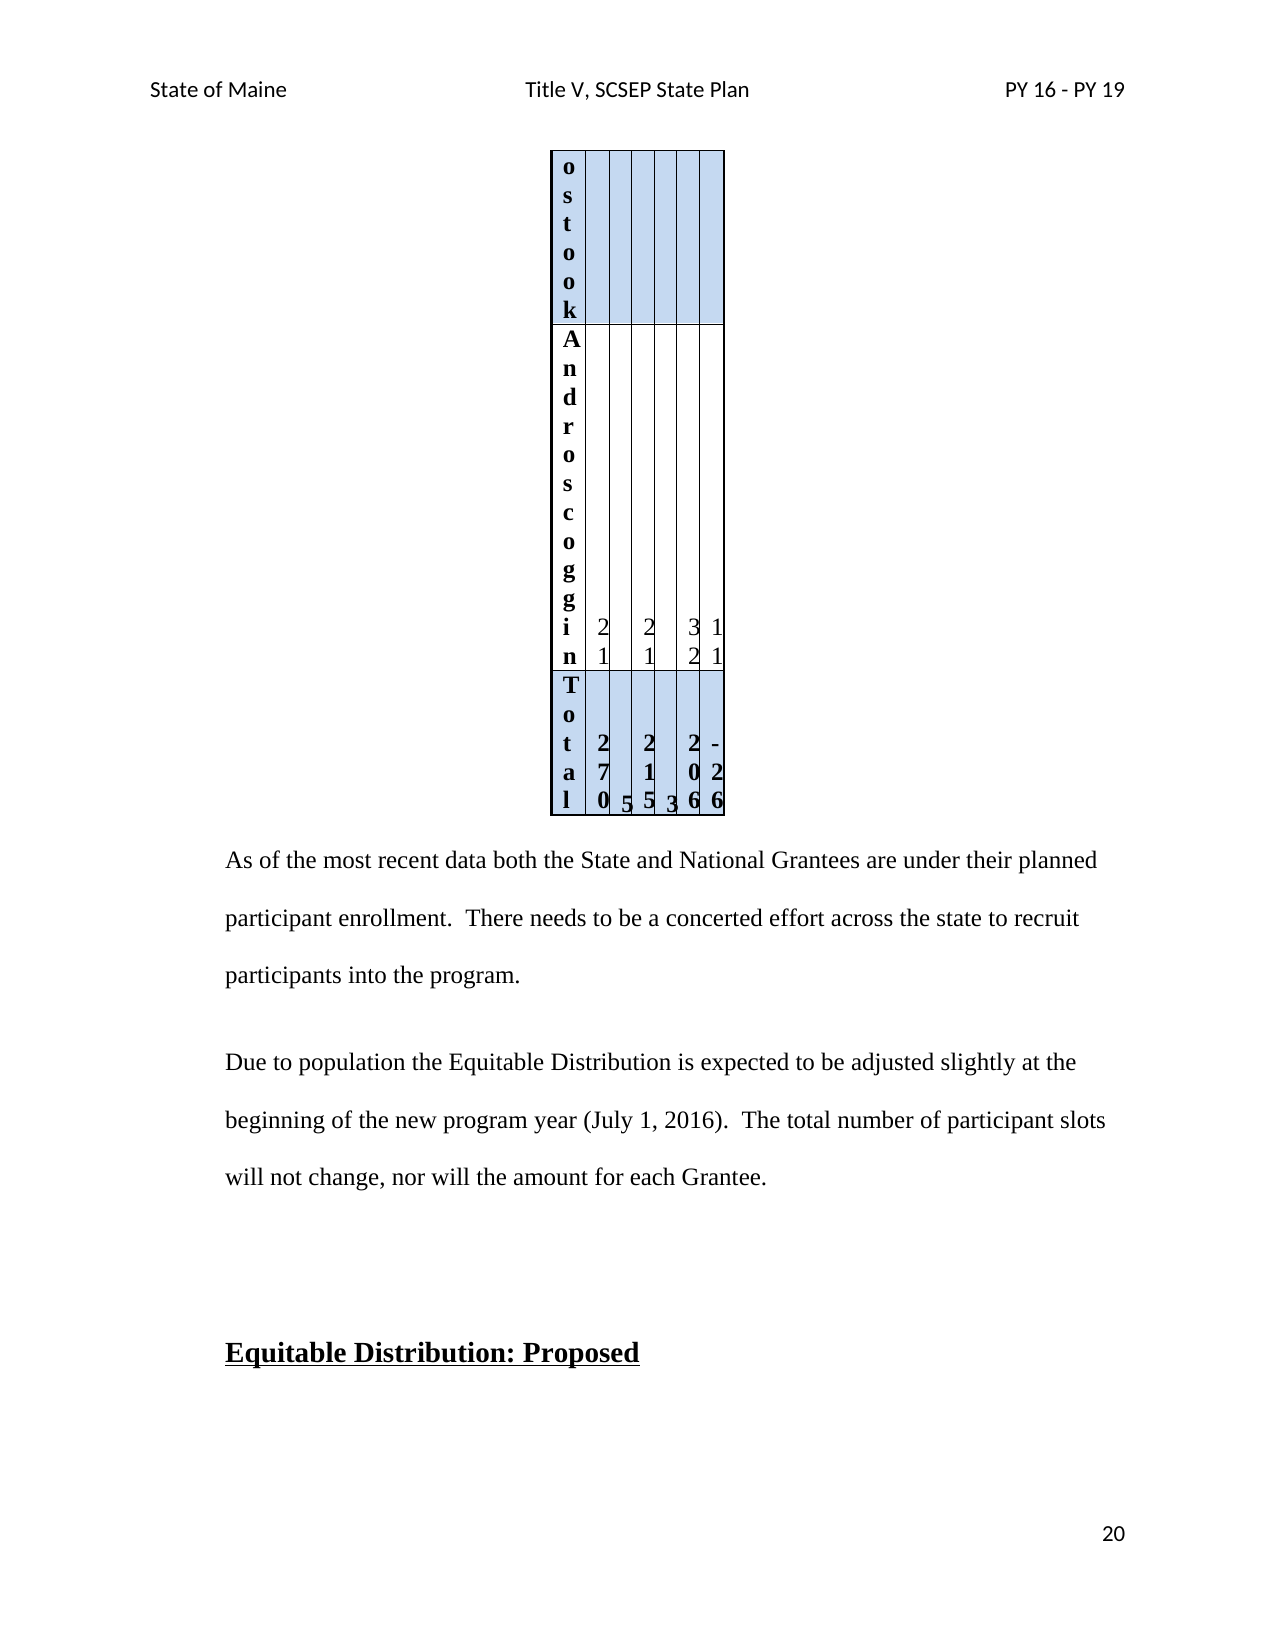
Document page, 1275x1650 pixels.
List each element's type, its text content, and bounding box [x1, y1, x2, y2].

table_cell 270 [586, 671, 609, 814]
table_cell [610, 325, 631, 669]
text Equitable Distribution: Proposed [225, 1336, 1125, 1369]
text Due to population the Equitable Distribution is expected to be adjusted slightly at the beginning of the new program year (July 1, 2016). The total number of participant slots will not change, nor will the amount for each Grantee. [225, 1047, 1125, 1191]
table_cell 206 [677, 671, 699, 814]
table_cell Total [553, 671, 585, 814]
table_cell 23 [632, 151, 654, 323]
table_cell [655, 151, 676, 323]
table_cell 21 [586, 325, 609, 669]
table_cell 8 [700, 151, 723, 323]
table_cell 11 [700, 325, 723, 669]
table_cell 32 [677, 325, 699, 669]
table_cell 21 [632, 325, 654, 669]
text As of the most recent data both the State and National Grantees are under their planned participant enrollment. There needs to be a concerted effort across the state to recruit participants into the program. [225, 846, 1125, 989]
table_cell Aroostook [553, 151, 585, 323]
table_cell [610, 151, 631, 323]
table_cell [655, 325, 676, 669]
table_cell 215 [632, 671, 654, 814]
table_cell -26 [700, 671, 723, 814]
table_cell 55 [610, 671, 631, 814]
table_cell 23 [586, 151, 609, 323]
table_cell Androscoggin [553, 325, 585, 669]
table_cell 31 [677, 151, 699, 323]
table_cell 38 [655, 671, 676, 814]
